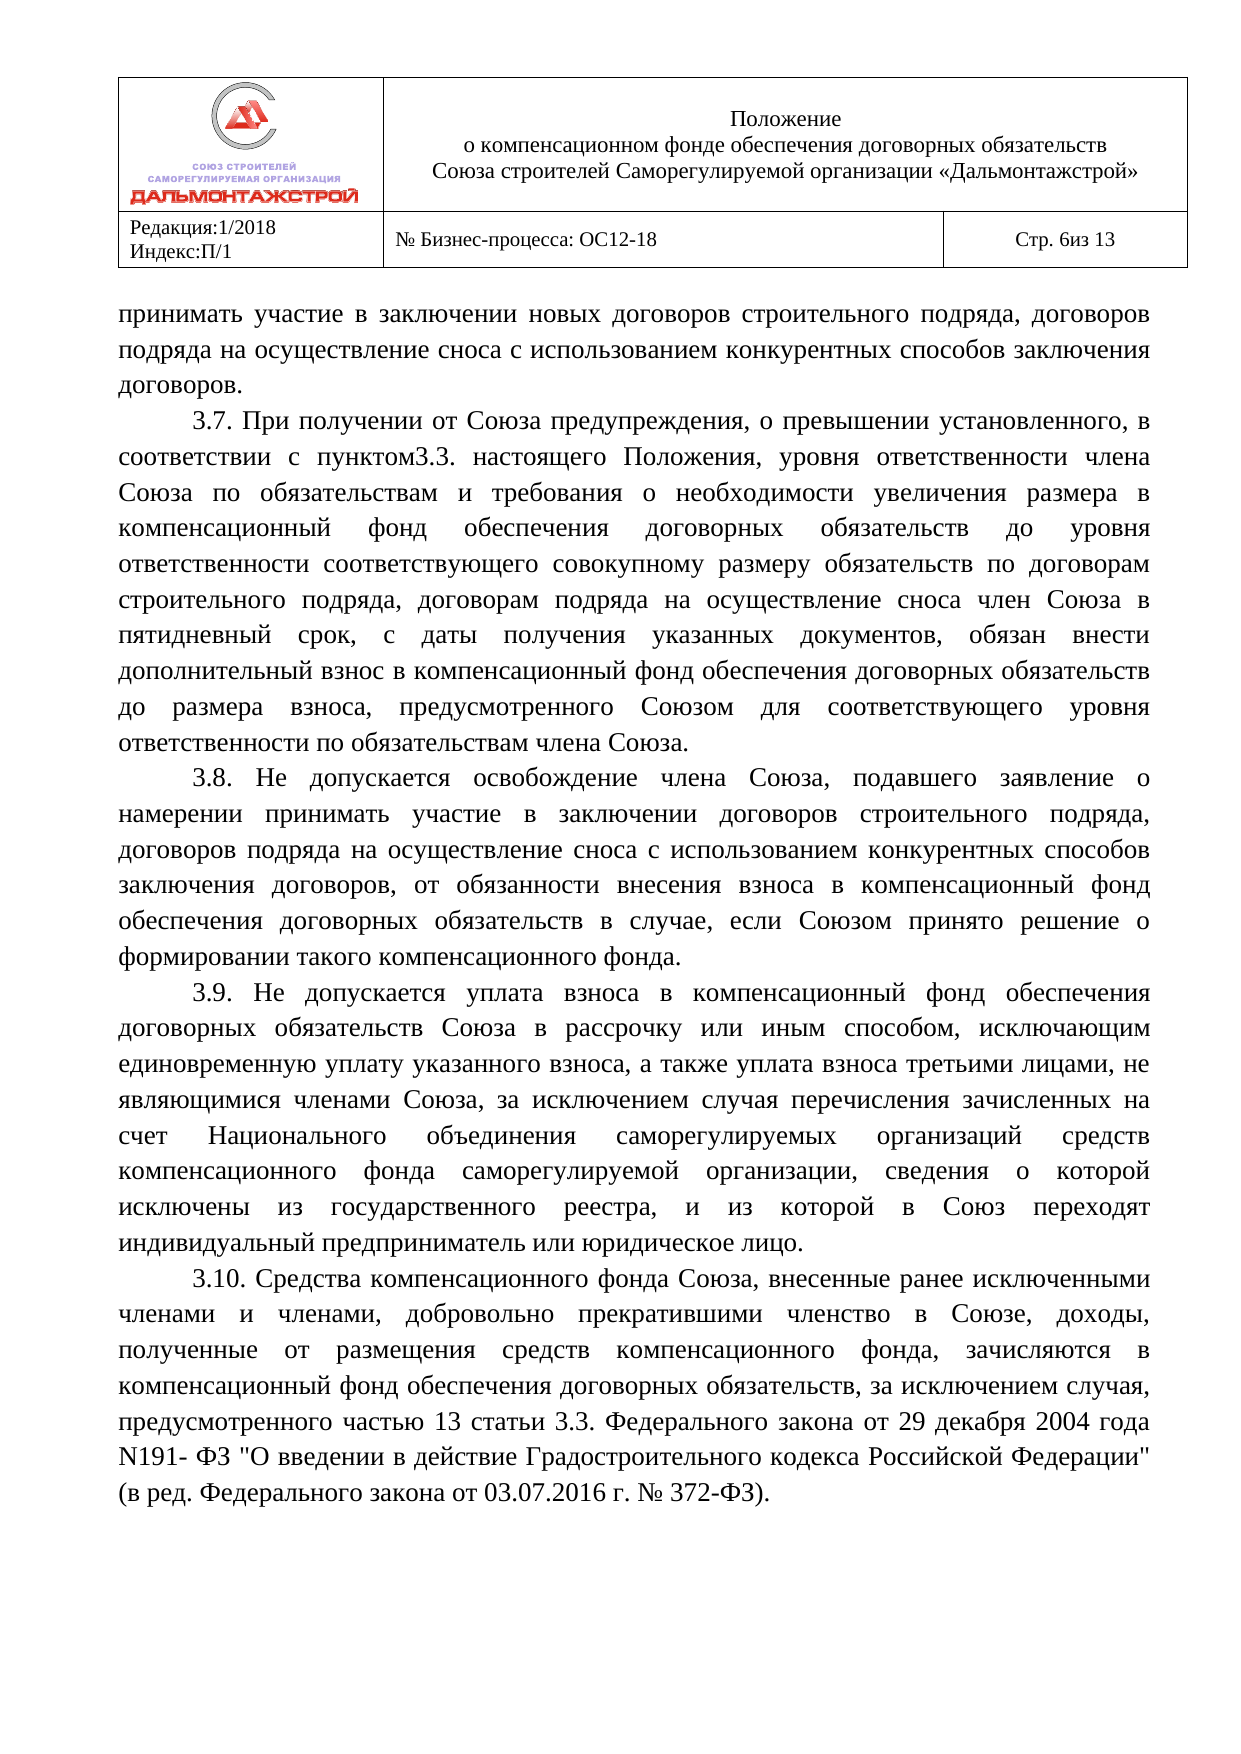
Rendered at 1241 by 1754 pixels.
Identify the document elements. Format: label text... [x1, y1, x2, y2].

text 3.8. Не допускается освобождение члена Союза, подавшего заявление о намерении принимать участие в заключении договоров строительного подряда, договоров подряда на осуществление сноса с использованием конкурентных способов заключения договоров, от обязанности внесения взноса в компенсационный фонд обеспечения договорных обязательств в случае, если Союзом принято решение о формировании такого компенсационного фонда. [118, 761, 1152, 971]
text 3.7. При получении от Союза предупреждения, о превышении установленного, в соответствии с пунктом3.3. настоящего Положения, уровня ответственности члена Союза по обязательствам и требования о необходимости увеличения размера в компенсационный фонд обеспечения договорных обязательств до уровня ответственности соответствующего совокупному размеру обязательств по договорам строительного подряда, договорам подряда на осуществление сноса член Союза в пятидневный срок, с даты получения указанных документов, обязан внести дополнительный взнос в компенсационный фонд обеспечения договорных обязательств до размера взноса, предусмотренного Союзом для соответствующего уровня ответственности по обязательствам члена Союза. [118, 404, 1152, 757]
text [118, 297, 1152, 399]
text 3.9. Не допускается уплата взноса в компенсационный фонд обеспечения договорных обязательств Союза в рассрочку или иным способом, исключающим единовременную уплату указанного взноса, а также уплата взноса третьими лицами, не являющимися членами Союза, за исключением случая перечисления зачисленных на счет Национального объединения саморегулируемых организаций средств компенсационного фонда саморегулируемой организации, сведения о которой исключены из государственного реестра, и из которой в Союз переходят индивидуальный предприниматель или юридическое лицо. [118, 976, 1152, 1257]
text 3.10. Средства компенсационного фонда Союза, внесенные ранее исключенными членами и членами, добровольно прекратившими членство в Союзе, доходы, полученные от размещения средств компенсационного фонда, зачисляются в компенсационный фонд обеспечения договорных обязательств, за исключением случая, предусмотренного частью 13 статьи 3.3. Федерального закона от 29 декабря 2004 года N191- ФЗ "О введении в действие Градостроительного кодекса Российской Федерации" (в ред. Федерального закона от 03.07.2016 г. № 372-ФЗ). [118, 1262, 1152, 1507]
